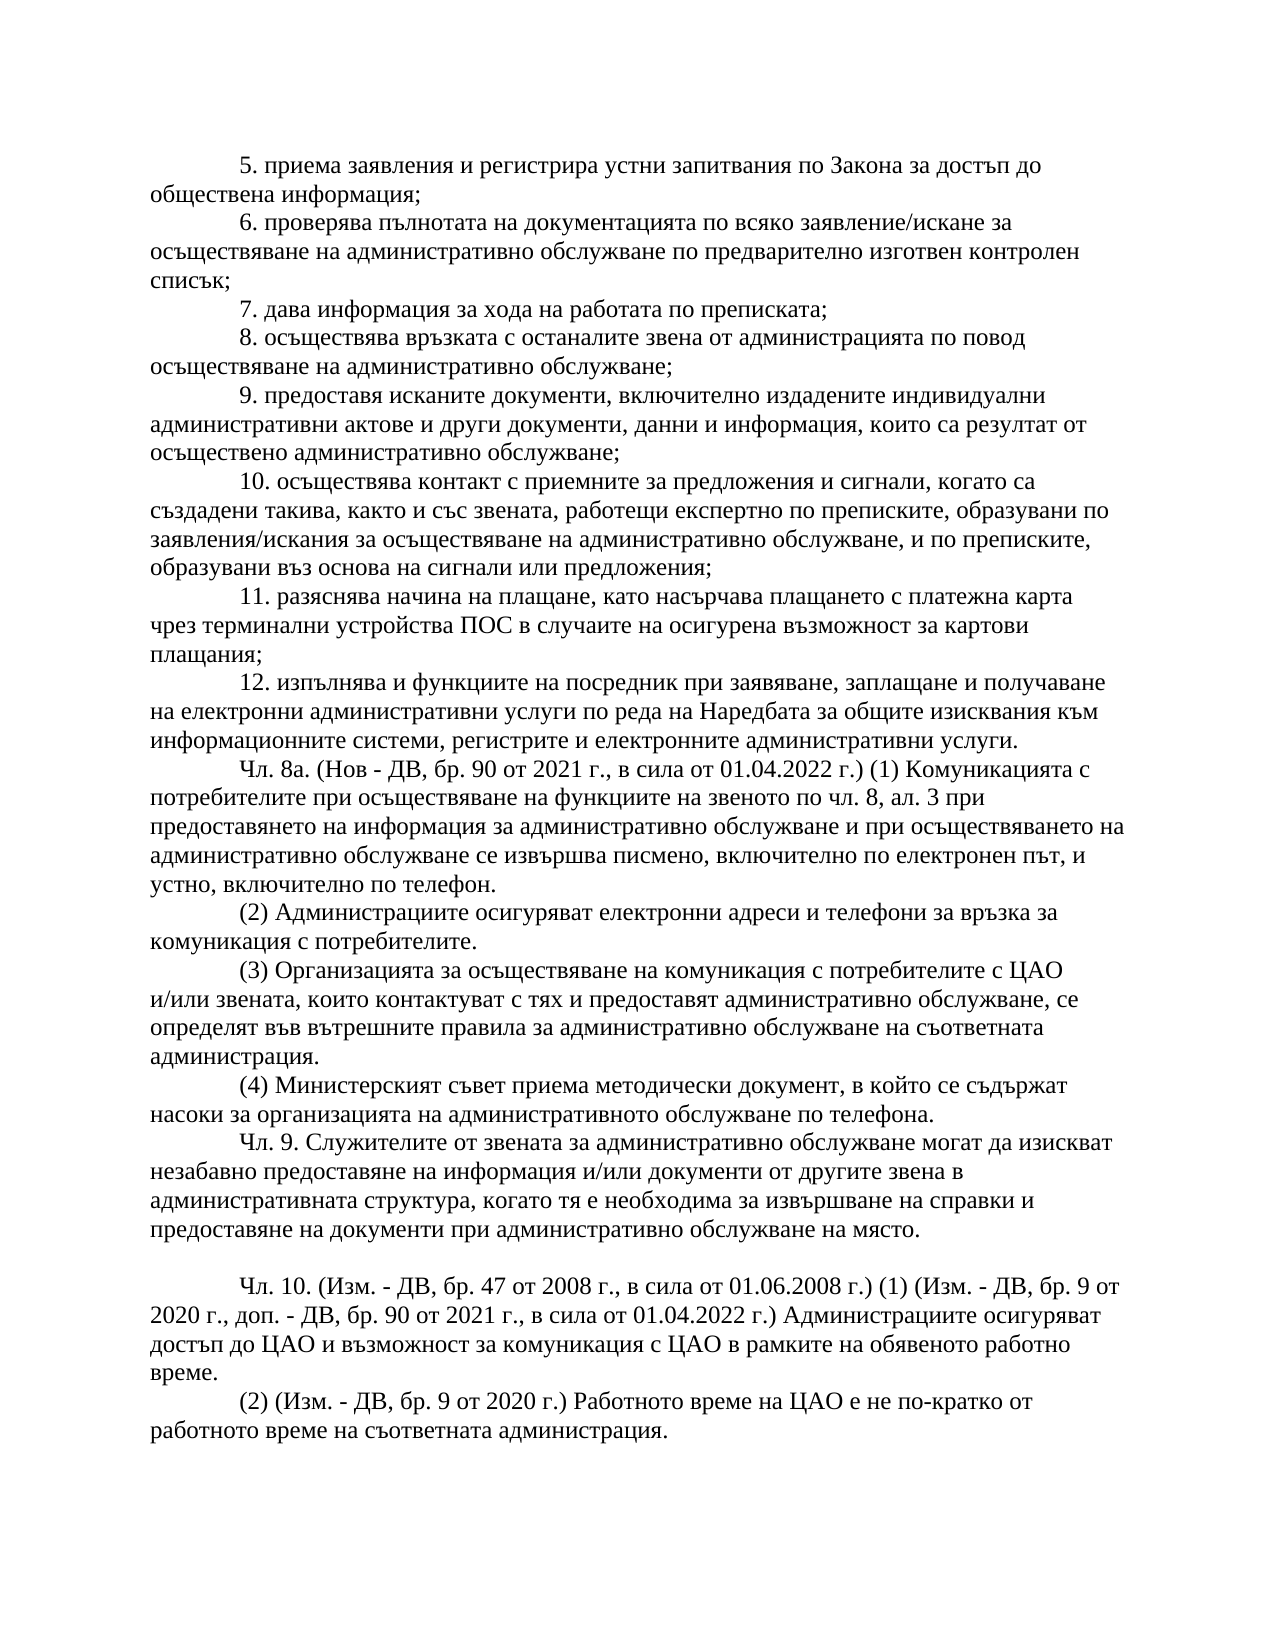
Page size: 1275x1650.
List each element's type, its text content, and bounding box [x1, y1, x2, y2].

text 5. приема заявления и регистрира устни запитвания по Закона за достъп до обществена информация; [150, 150, 1125, 207]
text 10. осъществява контакт с приемните за предложения и сигнали, когато са създадени такива, както и със звената, работещи експертно по преписките, образувани по заявления/искания за осъществяване на административно обслужване, и по преписките, образувани въз основа на сигнали или предложения; [150, 466, 1125, 581]
text Чл. 10. (Изм. - ДВ, бр. 47 от 2008 г., в сила от 01.06.2008 г.) (1) (Изм. - ДВ, бр. 9 от 2020 г., доп. - ДВ, бр. 90 от 2021 г., в сила от 01.04.2022 г.) Администрациите осигуряват достъп до ЦАО и възможност за комуникация с ЦАО в рамките на обявеното работно време. [150, 1271, 1125, 1386]
text 6. проверява пълнотата на документацията по всяко заявление/искане за осъществяване на административно обслужване по предварително изготвен контролен списък; [150, 207, 1125, 294]
text (2) Администрациите осигуряват електронни адреси и телефони за връзка за комуникация с потребителите. [150, 897, 1125, 955]
text Чл. 9. Служителите от звената за административно обслужване могат да изискват незабавно предоставяне на информация и/или документи от другите звена в административната структура, когато тя е необходима за извършване на справки и предоставяне на документи при административно обслужване на място. [150, 1127, 1125, 1242]
text (4) Министерският съвет приема методически документ, в който се съдържат насоки за организацията на административното обслужване по телефона. [150, 1070, 1125, 1127]
text 7. дава информация за хода на работата по преписката; [150, 294, 1125, 322]
text 11. разяснява начина на плащане, като насърчава плащането с платежна карта чрез терминални устройства ПОС в случаите на осигурена възможност за картови плащания; [150, 581, 1125, 667]
text 9. предоставя исканите документи, включително издадените индивидуални административни актове и други документи, данни и информация, които са резултат от осъществено административно обслужване; [150, 380, 1125, 466]
text (3) Организацията за осъществяване на комуникация с потребителите с ЦАО и/или звената, които контактуват с тях и предоставят административно обслужване, се определят във вътрешните правила за административно обслужване на съответната администрация. [150, 955, 1125, 1070]
text (2) (Изм. - ДВ, бр. 9 от 2020 г.) Работното време на ЦАО е не по-кратко от работното време на съответната администрация. [150, 1386, 1125, 1444]
text 8. осъществява връзката с останалите звена от администрацията по повод осъществяване на административно обслужване; [150, 322, 1125, 380]
text Чл. 8а. (Нов - ДВ, бр. 90 от 2021 г., в сила от 01.04.2022 г.) (1) Комуникацията с потребителите при осъществяване на функциите на звеното по чл. 8, ал. 3 при предоставянето на информация за административно обслужване и при осъществяването на административно обслужване се извършва писмено, включително по електронен път, и устно, включително по телефон. [150, 754, 1125, 897]
text 12. изпълнява и функциите на посредник при заявяване, заплащане и получаване на електронни административни услуги по реда на Наредбата за общите изисквания към информационните системи, регистрите и електронните административни услуги. [150, 667, 1125, 754]
